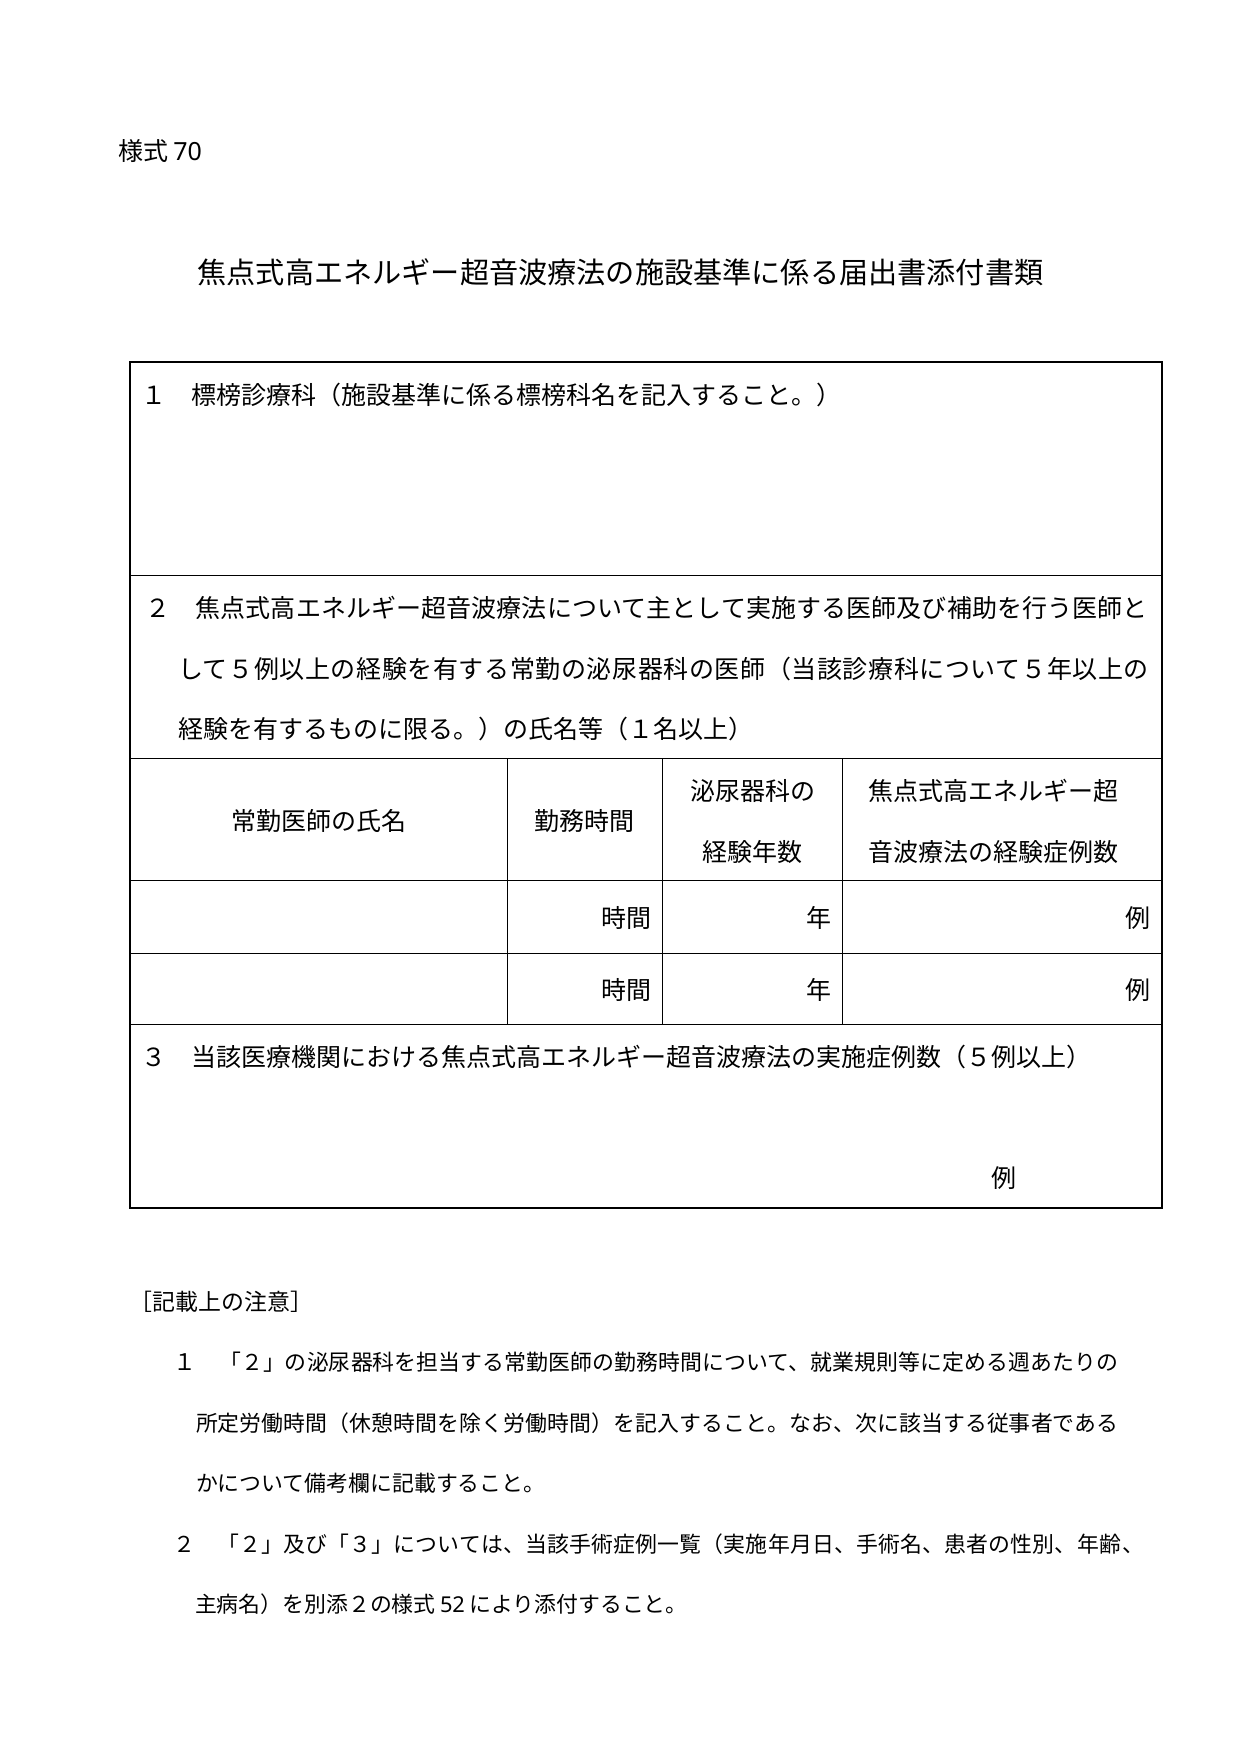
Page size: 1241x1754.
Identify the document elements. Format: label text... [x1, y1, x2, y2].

text １ 「２」の泌尿器科を担当する常勤医師の勤務時間について、就業規則等に定める週あたりの所定労働時間（休憩時間を除く労働時間）を記入すること。なお、次に該当する従事者であるかについて備考欄に記載すること。 [173, 1331, 1122, 1512]
table_header １ 標榜診療科（施設基準に係る標榜科名を記入すること。） [131, 363, 1161, 575]
text ２ 「２」及び「３」については、当該手術症例一覧（実施年月日、手術名、患者の性別、年齢、主病名）を別添２の様式52により添付すること。 [173, 1512, 1122, 1634]
table_cell 常勤医師の氏名 [131, 759, 507, 880]
table_cell [131, 954, 507, 1024]
text 様式70 [118, 119, 1122, 179]
table_cell [131, 881, 507, 952]
table_cell 焦点式高エネルギー超 音波療法の経験症例数 [843, 759, 1161, 880]
table_cell 年 [663, 954, 842, 1024]
table_cell ３ 当該医療機関における焦点式高エネルギー超音波療法の実施症例数（５例以上） 例 [131, 1025, 1161, 1207]
table_cell 勤務時間 [508, 759, 662, 880]
table_cell 時間 [508, 954, 662, 1024]
table_cell 時間 [508, 881, 662, 952]
text 焦点式高エネルギー超音波療法の施設基準に係る届出書添付書類 [118, 240, 1122, 301]
table_cell 例 [843, 954, 1161, 1024]
table_cell 例 [843, 881, 1161, 952]
table_cell 年 [663, 881, 842, 952]
text ［記載上の注意］ [118, 1270, 1122, 1331]
table_cell ２ 焦点式高エネルギー超音波療法について主として実施する医師及び補助を行う医師として５例以上の経験を有する常勤の泌尿器科の医師（当該診療科について５年以上の経験を有するものに限る。）の氏名等（１名以上） [131, 576, 1161, 758]
table_cell 泌尿器科の 経験年数 [663, 759, 842, 880]
